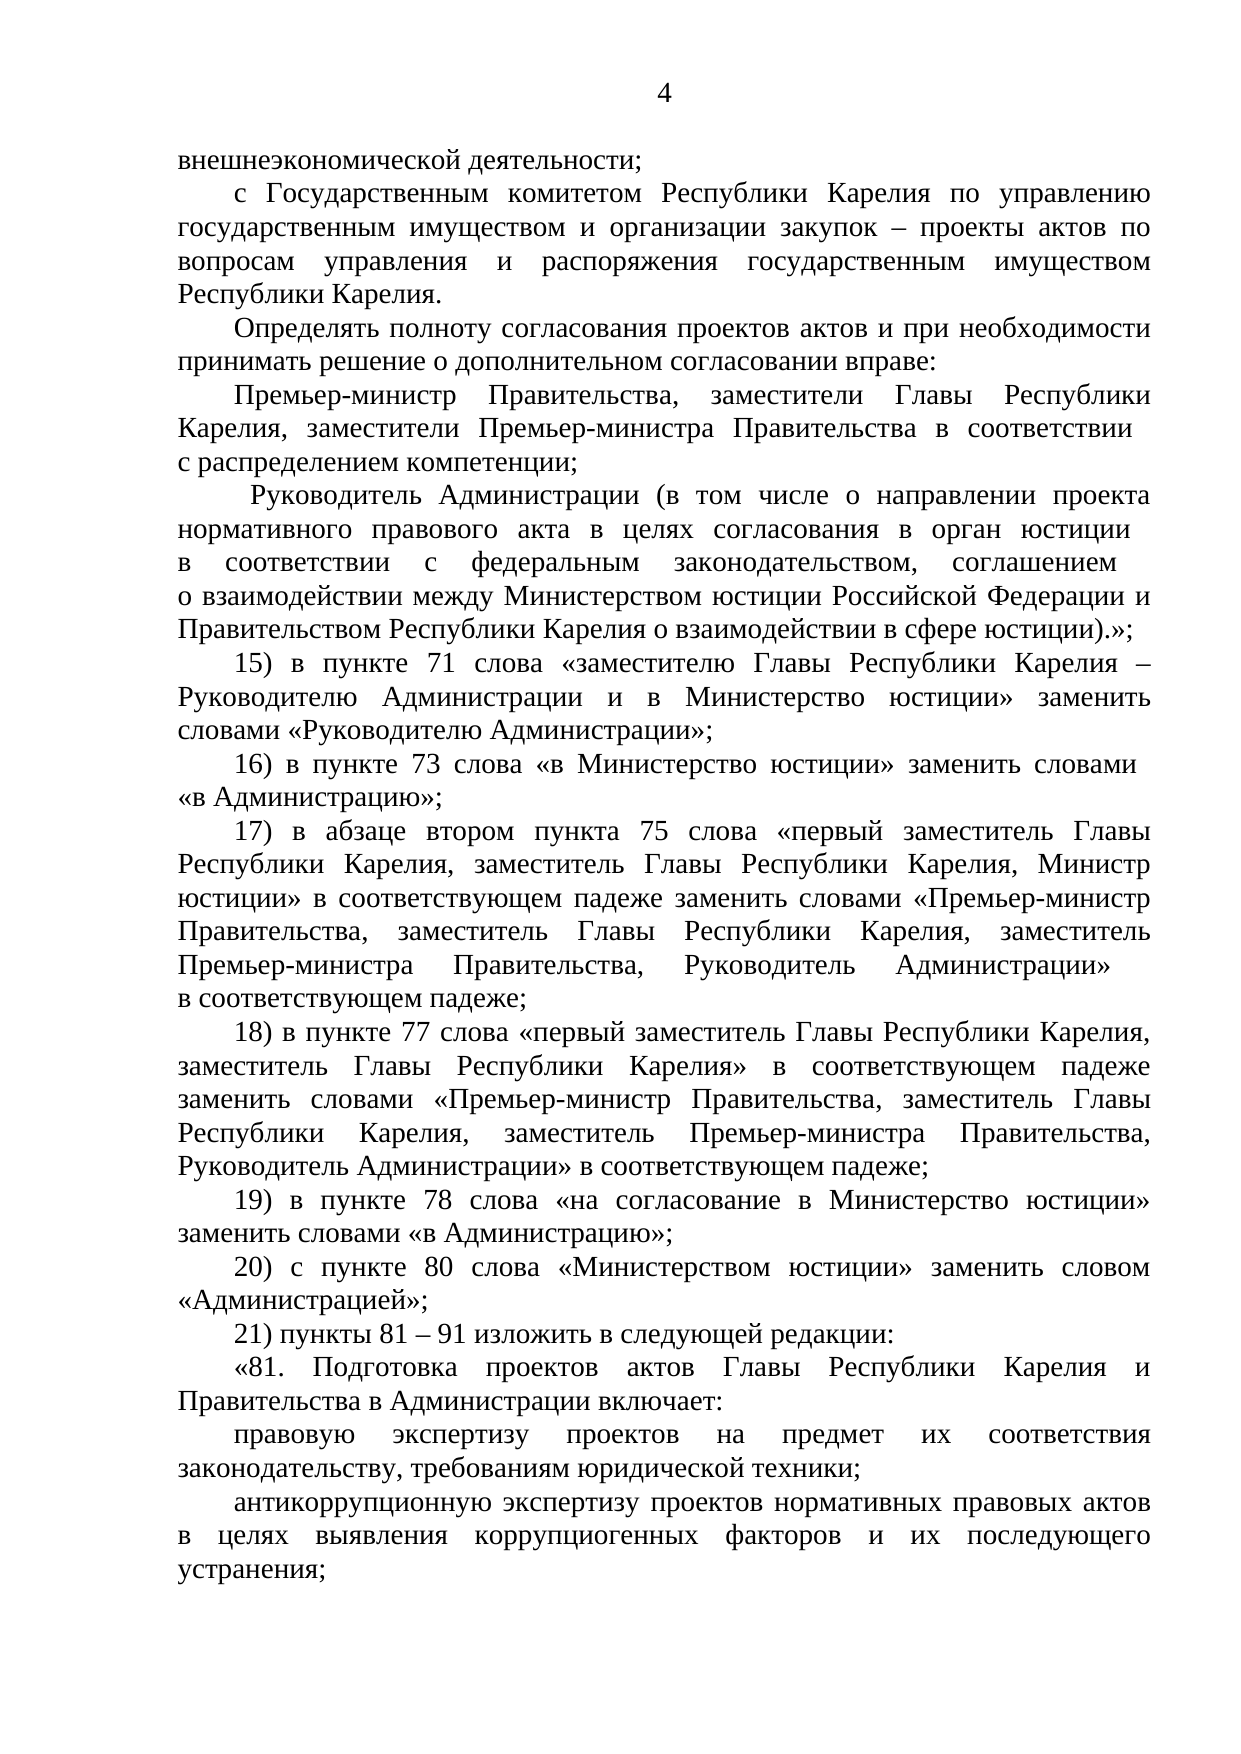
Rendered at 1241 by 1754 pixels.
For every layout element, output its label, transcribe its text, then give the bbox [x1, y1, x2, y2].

text «81. Подготовка проектов актов Главы Республики Карелия и Правительства в Администрации включает: [177, 1349, 1152, 1417]
text 16) в пункте 73 слова «в Министерство юстиции» заменить словами «в Администрацию»; [177, 746, 1152, 813]
text 15) в пункте 71 слова «заместителю Главы Республики Карелия – Руководителю Администрации и в Министерство юстиции» заменить словами «Руководителю Администрации»; [177, 645, 1152, 746]
text 17) в абзаце втором пункта 75 слова «первый заместитель Главы Республики Карелия, заместитель Главы Республики Карелия, Министр юстиции» в соответствующем падеже заменить словами «Премьер-министр Правительства, заместитель Главы Республики Карелия, заместитель Премьер-министра Правительства, Руководитель Администрации» в соответствующем падеже; [177, 813, 1152, 1014]
text с Государственным комитетом Республики Карелия по управлению государственным имуществом и организации закупок – проекты актов по вопросам управления и распоряжения государственным имуществом Республики Карелия. [177, 176, 1152, 310]
text 21) пункты 81 – 91 изложить в следующей редакции: [177, 1316, 1152, 1349]
text Премьер-министр Правительства, заместители Главы Республики Карелия, заместители Премьер-министра Правительства в соответствии с распределением компетенции; [177, 377, 1152, 477]
text 20) с пункте 80 слова «Министерством юстиции» заменить словом «Администрацией»; [177, 1249, 1152, 1316]
text правовую экспертизу проектов на предмет их соответствия законодательству, требованиям юридической техники; [177, 1417, 1152, 1484]
text 19) в пункте 78 слова «на согласование в Министерство юстиции» заменить словами «в Администрацию»; [177, 1182, 1152, 1249]
text Руководитель Администрации (в том числе о направлении проекта нормативного правового акта в целях согласования в орган юстиции в соответствии с федеральным законодательством, соглашением о взаимодействии между Министерством юстиции Российской Федерации и Правительством Республики Карелия о взаимодействии в сфере юстиции).»; [177, 477, 1152, 645]
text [177, 142, 1152, 176]
text Определять полноту согласования проектов актов и при необходимости принимать решение о дополнительном согласовании вправе: [177, 310, 1152, 377]
text антикоррупционную экспертизу проектов нормативных правовых актов в целях выявления коррупциогенных факторов и их последующего устранения; [177, 1484, 1152, 1584]
text 18) в пункте 77 слова «первый заместитель Главы Республики Карелия, заместитель Главы Республики Карелия» в соответствующем падеже заменить словами «Премьер-министр Правительства, заместитель Главы Республики Карелия, заместитель Премьер-министра Правительства, Руководитель Администрации» в соответствующем падеже; [177, 1014, 1152, 1182]
